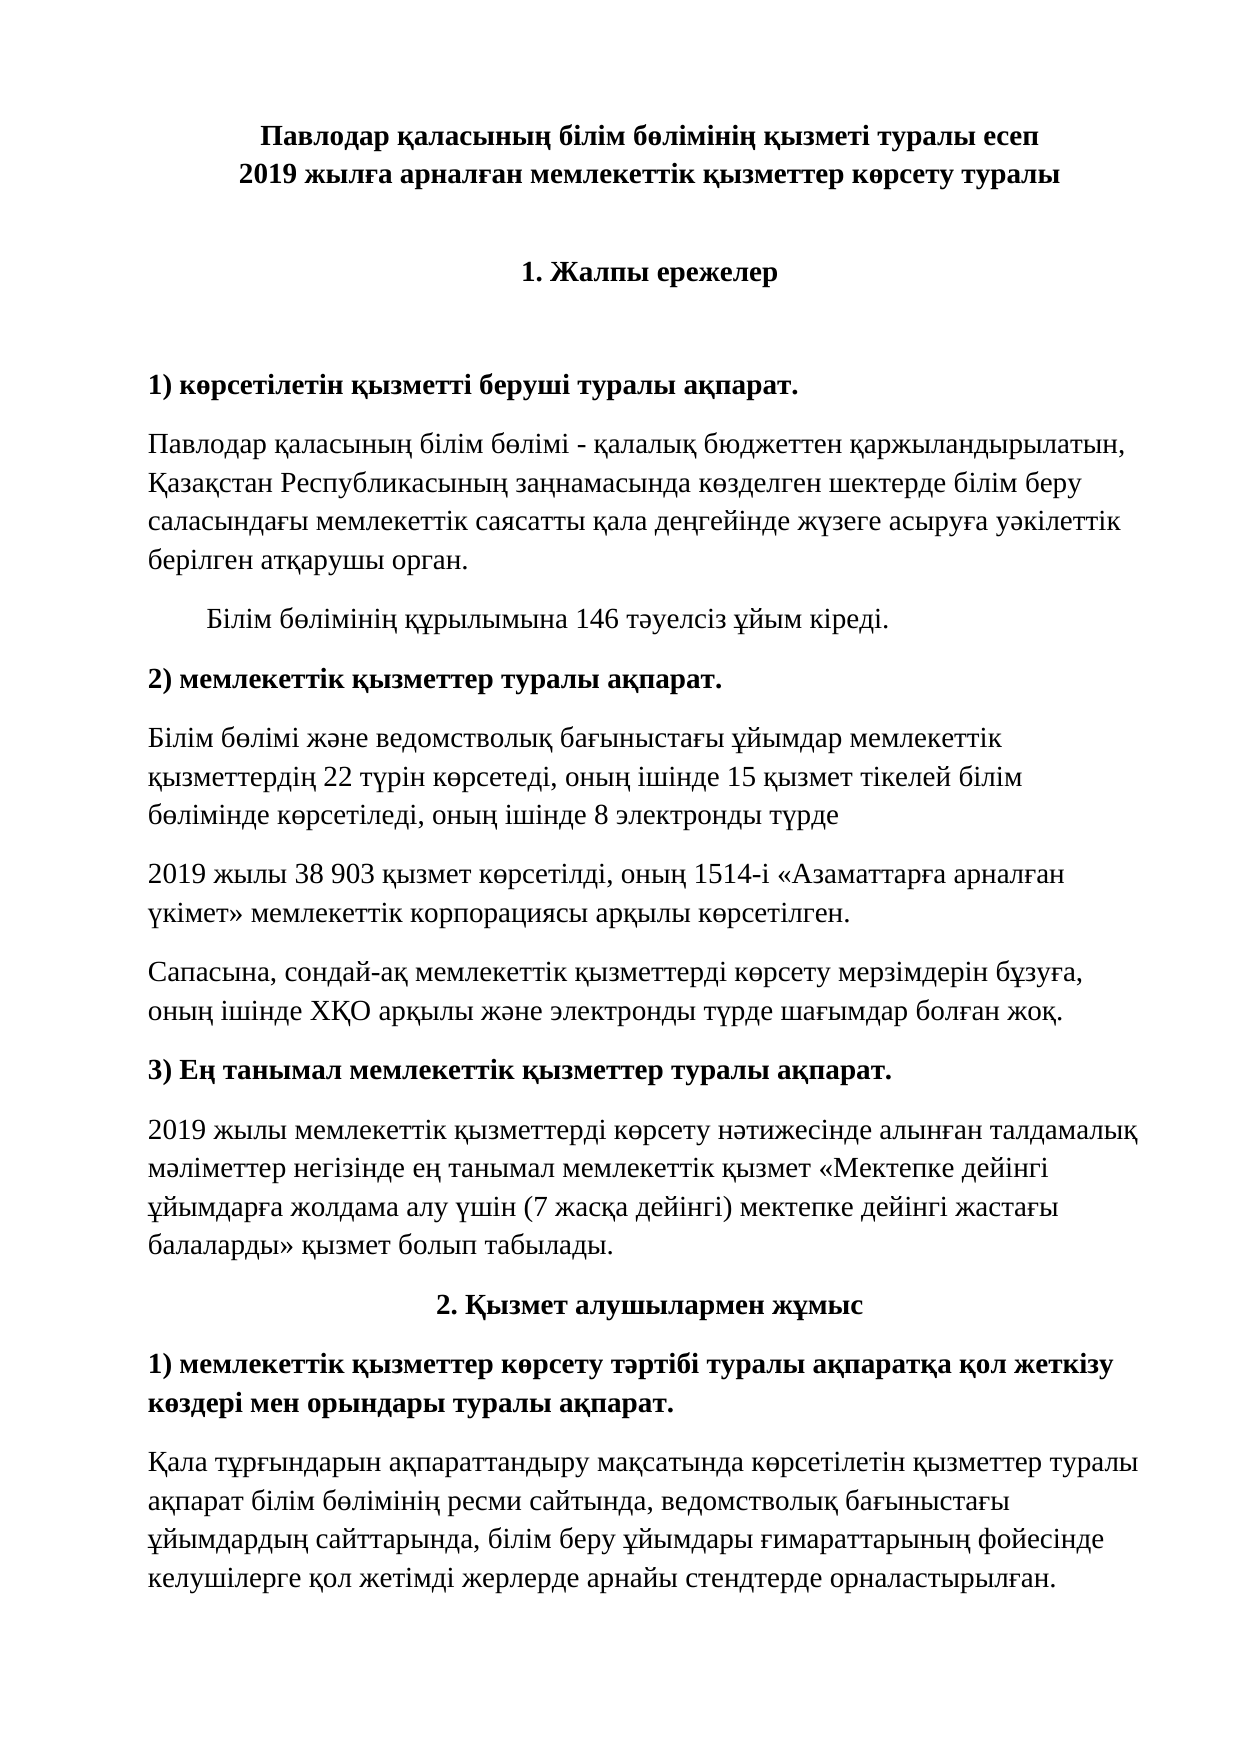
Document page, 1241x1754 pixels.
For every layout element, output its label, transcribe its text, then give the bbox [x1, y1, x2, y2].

text 1) мемлекеттік қызметтер көрсету тәртібі туралы ақпаратқа қол жеткізу көздері мен орындары туралы ақпарат. [148, 1346, 1152, 1418]
text Қала тұрғындарын ақпараттандыру мақсатында көрсетілетін қызметтер туралы ақпарат білім бөлімінің ресми сайтында, ведомстволық бағыныстағы ұйымдардың сайттарында, білім беру ұйымдары ғимараттарының фойесінде келушілерге қол жетімді жерлерде арнайы стендтерде орналастырылған. [148, 1444, 1152, 1593]
text 2019 жылы 38 903 қызмет көрсетілді, оның 1514-і «Азаматтарға арналған үкімет» мемлекеттік корпорациясы арқылы көрсетілген. [148, 857, 1152, 929]
text 2. Қызмет алушылармен жұмыс [148, 1287, 1152, 1320]
text Павлодар қаласының білім бөлімінің қызметі туралы есеп [148, 118, 1152, 152]
text 2) мемлекеттік қызметтер туралы ақпарат. [148, 661, 1152, 694]
text 1) көрсетілетін қызметті беруші туралы ақпарат. [148, 367, 1152, 401]
text 3) Ең танымал мемлекеттік қызметтер туралы ақпарат. [148, 1052, 1152, 1086]
text Павлодар қаласының білім бөлімі - қалалық бюджеттен қаржыландырылатын, Қазақстан Республикасының заңнамасында көзделген шектерде білім беру саласындағы мемлекеттік саясатты қала деңгейінде жүзеге асыруға уәкілеттік берілген атқарушы орган. [148, 426, 1152, 576]
text Сапасына, сондай-ақ мемлекеттік қызметтерді көрсету мерзімдерін бұзуға, оның ішінде ХҚО арқылы және электронды түрде шағымдар болған жоқ. [148, 954, 1152, 1027]
text Білім бөлімі және ведомстволық бағыныстағы ұйымдар мемлекеттік қызметтердің 22 түрін көрсетеді, оның ішінде 15 қызмет тікелей білім бөлімінде көрсетіледі, оның ішінде 8 электронды түрде [148, 720, 1152, 831]
text 2019 жылға арналған мемлекеттік қызметтер көрсету туралы [148, 157, 1152, 190]
text 1. Жалпы ережелер [148, 254, 1152, 288]
text Білім бөлімінің құрылымына 146 тәуелсіз ұйым кіреді. [148, 601, 1152, 635]
text 2019 жылы мемлекеттік қызметтерді көрсету нәтижесінде алынған талдамалық мәліметтер негізінде ең танымал мемлекеттік қызмет «Мектепке дейінгі ұйымдарға жолдама алу үшін (7 жасқа дейінгі) мектепке дейінгі жастағы балаларды» қызмет болып табылады. [148, 1112, 1152, 1261]
